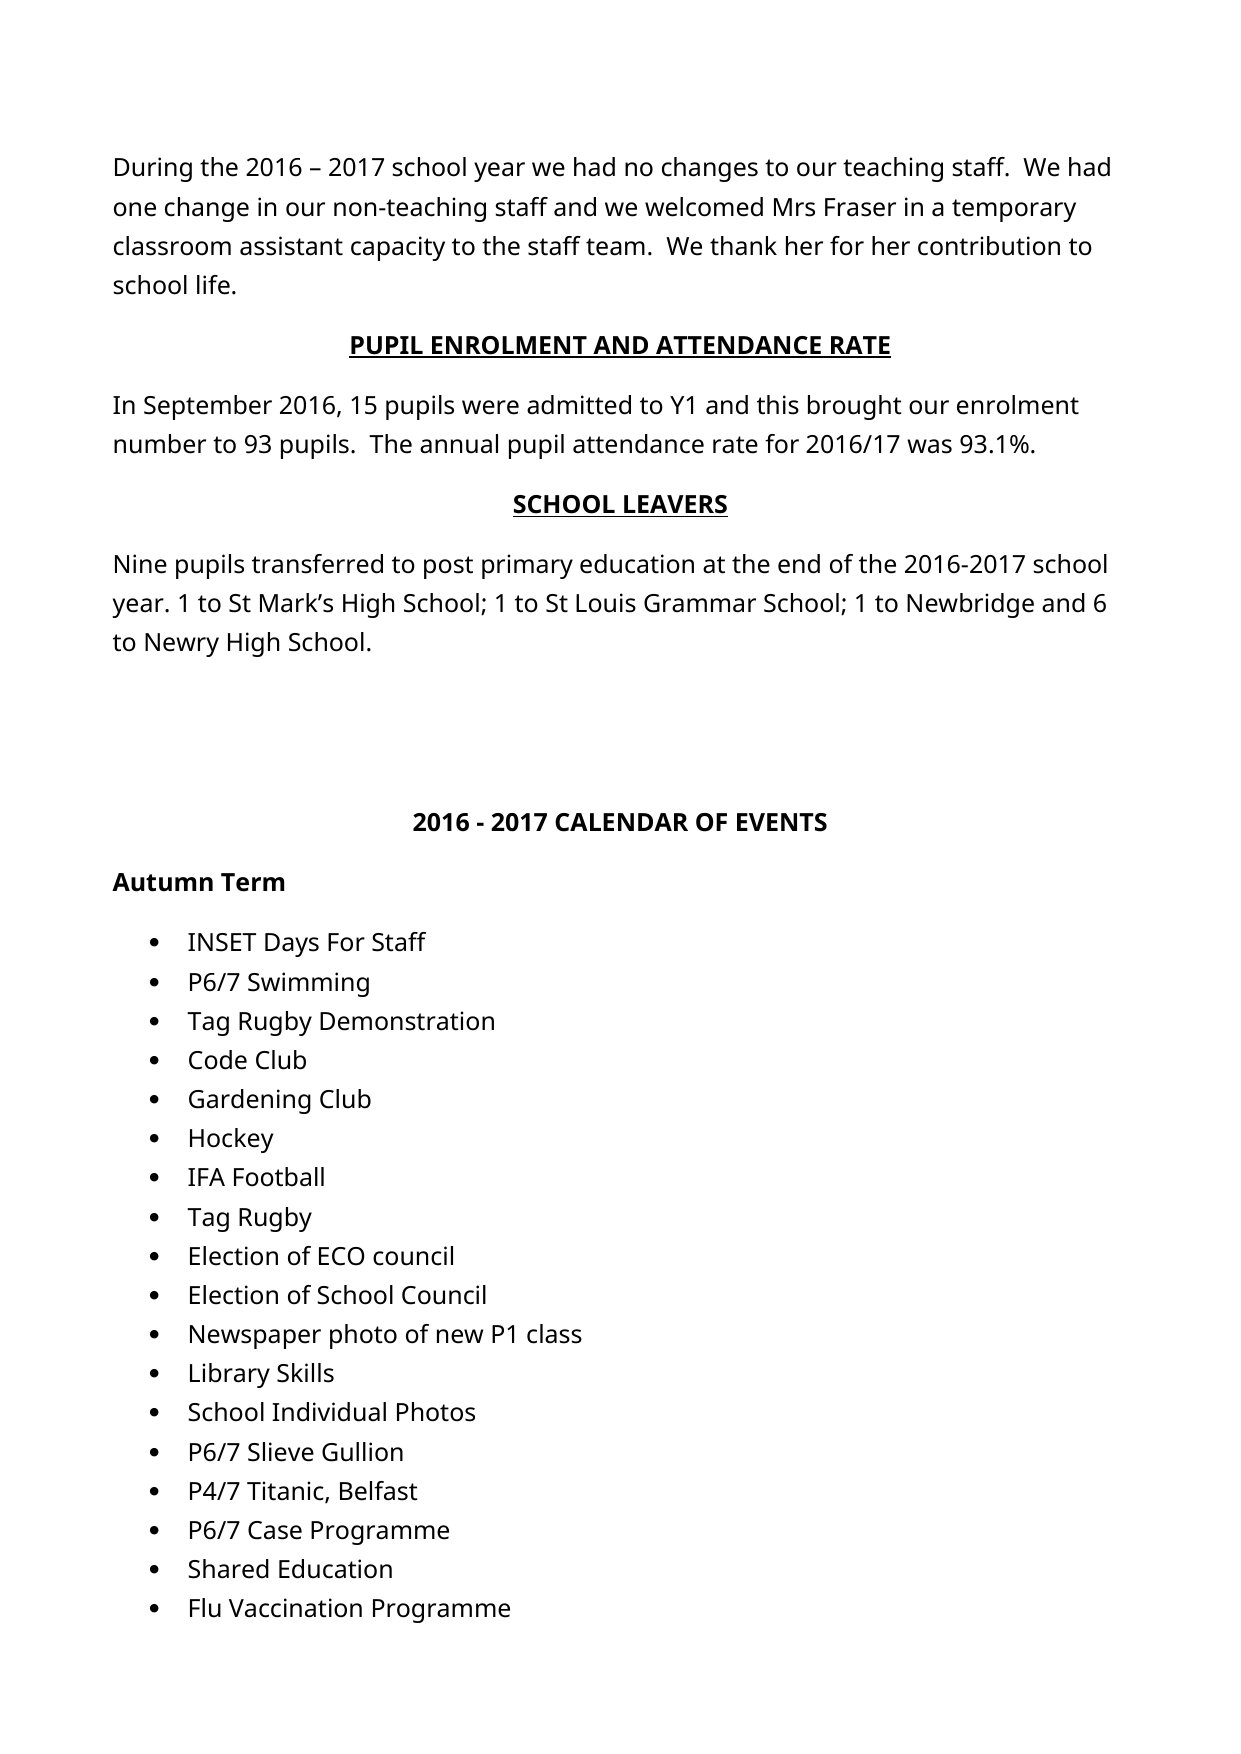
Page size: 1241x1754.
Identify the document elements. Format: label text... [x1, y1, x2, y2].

list Flu Vaccination Programme [150, 1591, 1128, 1625]
list IFA Football [150, 1160, 1128, 1194]
list Election of School Council [150, 1277, 1128, 1312]
list INSET Days For Staff [150, 925, 1128, 959]
list P4/7 Titanic, Belfast [150, 1473, 1128, 1507]
text During the 2016 – 2017 school year we had no changes to our teaching staff. We had one change in our non-teaching staff and we welcomed Mrs Fraser in a temporary classroom assistant capacity to the staff team. We thank her for her contribution to school life. [112, 150, 1128, 302]
list Newspaper photo of new P1 class [150, 1317, 1128, 1351]
list Tag Rugby [150, 1199, 1128, 1233]
list Shared Education [150, 1552, 1128, 1586]
list Tag Rugby Demonstration [150, 1003, 1128, 1037]
list Gardening Club [150, 1082, 1128, 1116]
list Code Club [150, 1042, 1128, 1077]
text Autumn Term [112, 865, 1128, 899]
text 2016 - 2017 CALENDAR OF EVENTS [112, 805, 1128, 839]
list P6/7 Swimming [150, 964, 1128, 998]
list School Individual Photos [150, 1395, 1128, 1429]
text Nine pupils transferred to post primary education at the end of the 2016-2017 school year. 1 to St Mark’s High School; 1 to St Louis Grammar School; 1 to Newbridge and 6 to Newry High School. [112, 547, 1128, 659]
list P6/7 Slieve Gullion [150, 1434, 1128, 1468]
list Library Skills [150, 1356, 1128, 1390]
text In September 2016, 15 pupils were admitted to Y1 and this brought our enrolment number to 93 pupils. The annual pupil attendance rate for 2016/17 was 93.1%. [112, 387, 1128, 461]
list P6/7 Case Programme [150, 1512, 1128, 1547]
text School Leavers [112, 487, 1128, 521]
list Election of ECO council [150, 1238, 1128, 1272]
list Hockey [150, 1121, 1128, 1155]
text Pupil enrolment and Attendance Rate [112, 327, 1128, 362]
